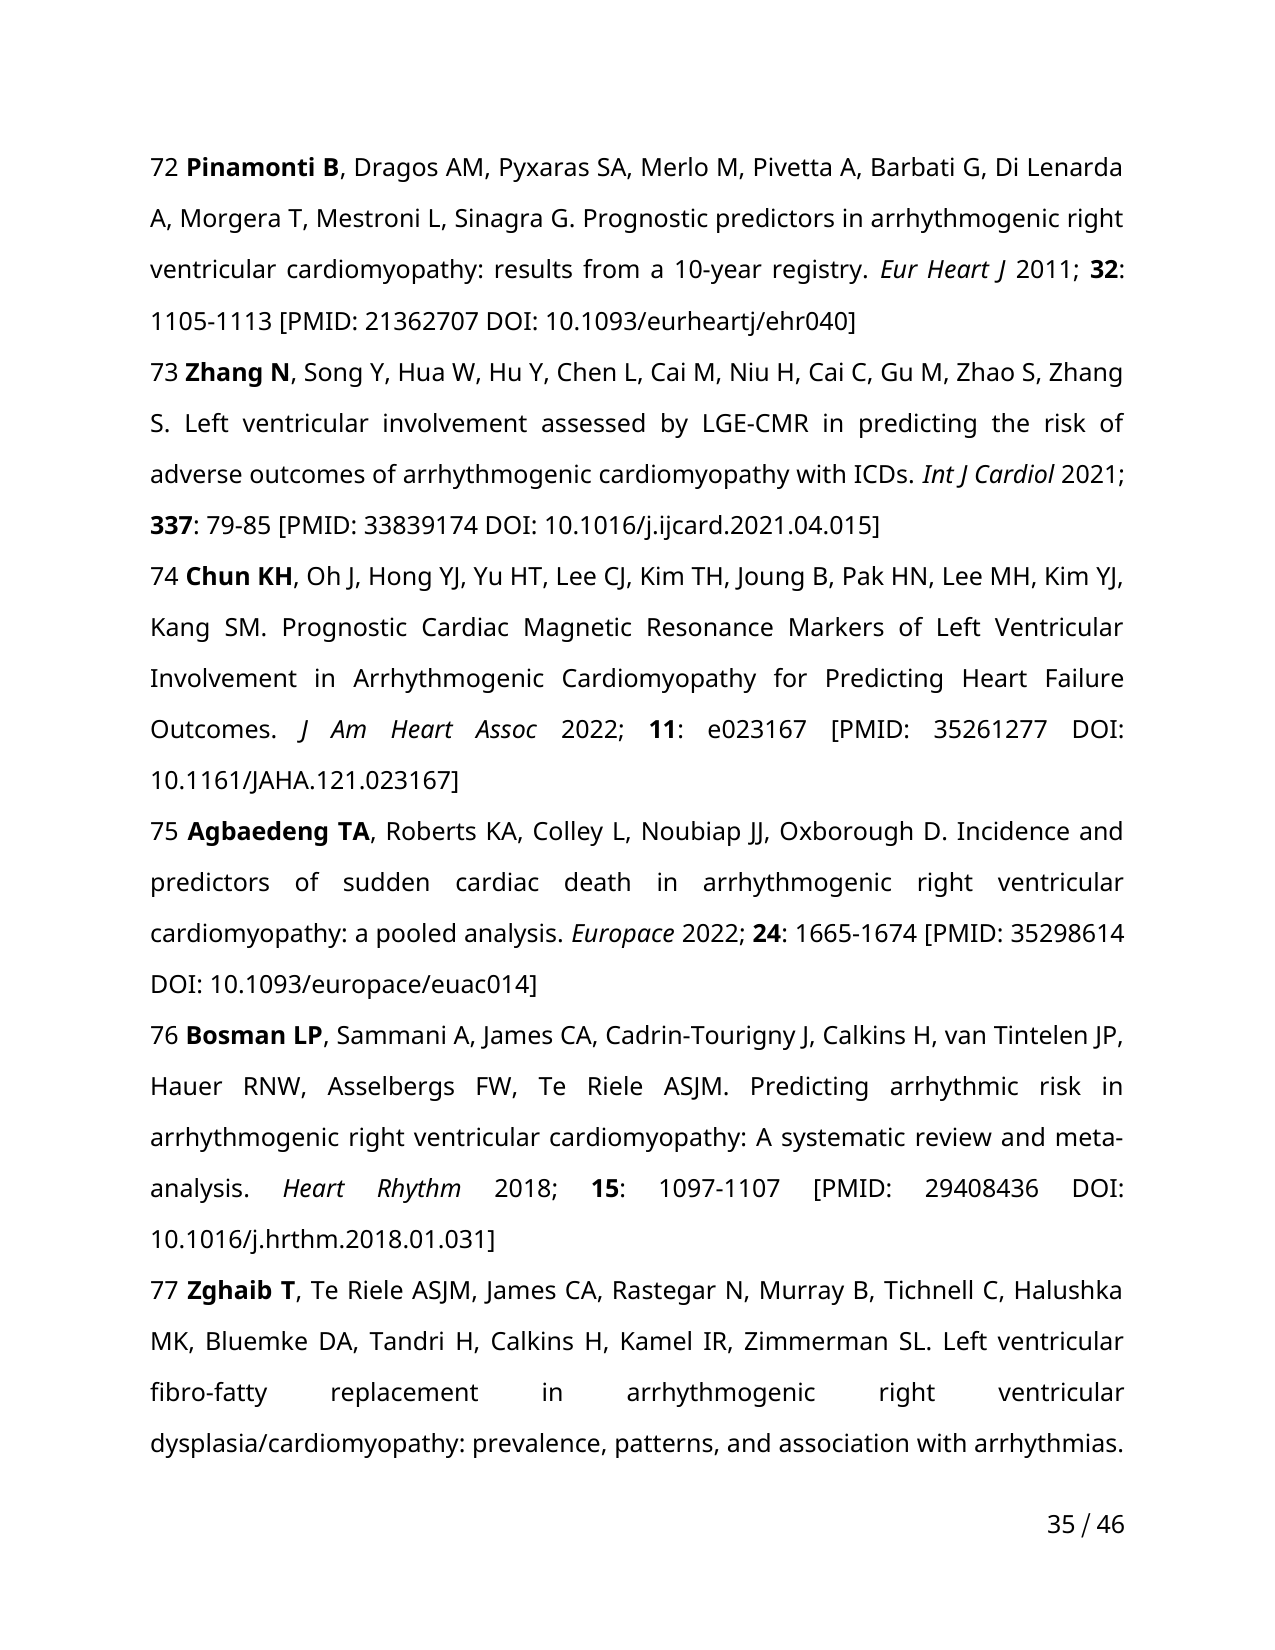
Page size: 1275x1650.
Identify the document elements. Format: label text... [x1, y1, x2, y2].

text 73 Zhang N, Song Y, Hua W, Hu Y, Chen L, Cai M, Niu H, Cai C, Gu M, Zhao S, Zhang S. Left ventricular involvement assessed by LGE-CMR in predicting the risk of adverse outcomes of arrhythmogenic cardiomyopathy with ICDs. Int J Cardiol 2021; 337: 79-85 [PMID: 33839174 DOI: 10.1016/j.ijcard.2021.04.015] [150, 354, 1125, 541]
text 74 Chun KH, Oh J, Hong YJ, Yu HT, Lee CJ, Kim TH, Joung B, Pak HN, Lee MH, Kim YJ, Kang SM. Prognostic Cardiac Magnetic Resonance Markers of Left Ventricular Involvement in Arrhythmogenic Cardiomyopathy for Predicting Heart Failure Outcomes. J Am Heart Assoc 2022; 11: e023167 [PMID: 35261277 DOI: 10.1161/JAHA.121.023167] [150, 558, 1125, 797]
text 76 Bosman LP, Sammani A, James CA, Cadrin-Tourigny J, Calkins H, van Tintelen JP, Hauer RNW, Asselbergs FW, Te Riele ASJM. Predicting arrhythmic risk in arrhythmogenic right ventricular cardiomyopathy: A systematic review and meta-analysis. Heart Rhythm 2018; 15: 1097-1107 [PMID: 29408436 DOI: 10.1016/j.hrthm.2018.01.031] [150, 1018, 1125, 1256]
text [150, 1273, 1125, 1460]
text 72 Pinamonti B, Dragos AM, Pyxaras SA, Merlo M, Pivetta A, Barbati G, Di Lenarda A, Morgera T, Mestroni L, Sinagra G. Prognostic predictors in arrhythmogenic right ventricular cardiomyopathy: results from a 10-year registry. Eur Heart J 2011; 32: 1105-1113 [PMID: 21362707 DOI: 10.1093/eurheartj/ehr040] [150, 150, 1125, 337]
text 75 Agbaedeng TA, Roberts KA, Colley L, Noubiap JJ, Oxborough D. Incidence and predictors of sudden cardiac death in arrhythmogenic right ventricular cardiomyopathy: a pooled analysis. Europace 2022; 24: 1665-1674 [PMID: 35298614 DOI: 10.1093/europace/euac014] [150, 813, 1125, 1001]
